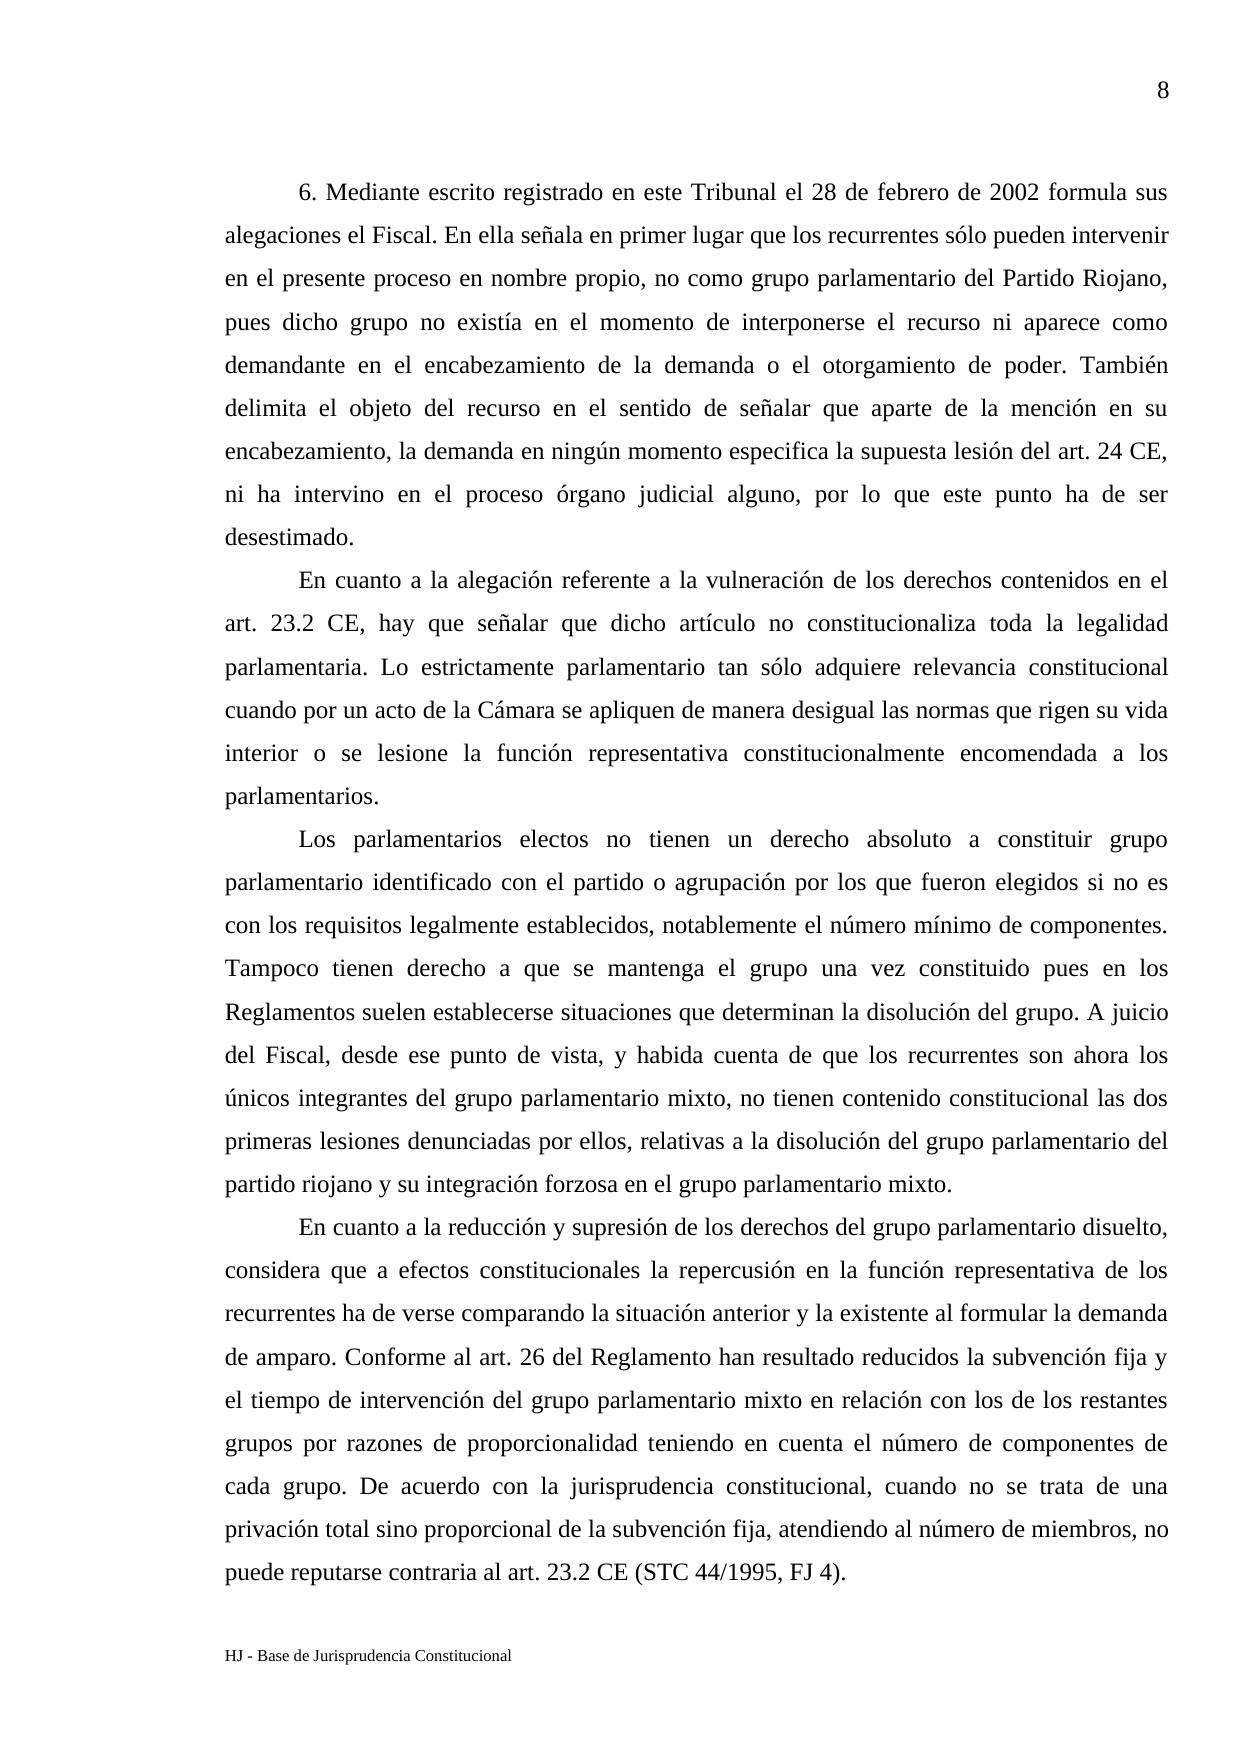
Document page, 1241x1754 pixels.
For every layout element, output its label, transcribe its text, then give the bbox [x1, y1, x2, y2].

text Los parlamentarios electos no tienen un derecho absoluto a constituir grupo parlamentario identificado con el partido o agrupación por los que fueron elegidos si no es con los requisitos legalmente establecidos, notablemente el número mínimo de componentes. Tampoco tienen derecho a que se mantenga el grupo una vez constituido pues en los Reglamentos suelen establecerse situaciones que determinan la disolución del grupo. A juicio del Fiscal, desde ese punto de vista, y habida cuenta de que los recurrentes son ahora los únicos integrantes del grupo parlamentario mixto, no tienen contenido constitucional las dos primeras lesiones denunciadas por ellos, relativas a la disolución del grupo parlamentario del partido riojano y su integración forzosa en el grupo parlamentario mixto. [224, 824, 1169, 1198]
text 6. Mediante escrito registrado en este Tribunal el 28 de febrero de 2002 formula sus alegaciones el Fiscal. En ella señala en primer lugar que los recurrentes sólo pueden intervenir en el presente proceso en nombre propio, no como grupo parlamentario del Partido Riojano, pues dicho grupo no existía en el momento de interponerse el recurso ni aparece como demandante en el encabezamiento de la demanda o el otorgamiento de poder. También delimita el objeto del recurso en el sentido de señalar que aparte de la mención en su encabezamiento, la demanda en ningún momento especifica la supuesta lesión del art. 24 CE, ni ha intervino en el proceso órgano judicial alguno, por lo que este punto ha de ser desestimado. [224, 177, 1169, 551]
text En cuanto a la reducción y supresión de los derechos del grupo parlamentario disuelto, considera que a efectos constitucionales la repercusión en la función representativa de los recurrentes ha de verse comparando la situación anterior y la existente al formular la demanda de amparo. Conforme al art. 26 del Reglamento han resultado reducidos la subvención fija y el tiempo de intervención del grupo parlamentario mixto en relación con los de los restantes grupos por razones de proporcionalidad teniendo en cuenta el número de componentes de cada grupo. De acuerdo con la jurisprudencia constitucional, cuando no se trata de una privación total sino proporcional de la subvención fija, atendiendo al número de miembros, no puede reputarse contraria al art. 23.2 CE (STC 44/1995, FJ 4). [224, 1212, 1169, 1586]
text En cuanto a la alegación referente a la vulneración de los derechos contenidos en el art. 23.2 CE, hay que señalar que dicho artículo no constitucionaliza toda la legalidad parlamentaria. Lo estrictamente parlamentario tan sólo adquiere relevancia constitucional cuando por un acto de la Cámara se apliquen de manera desigual las normas que rigen su vida interior o se lesione la función representativa constitucionalmente encomendada a los parlamentarios. [224, 565, 1169, 810]
